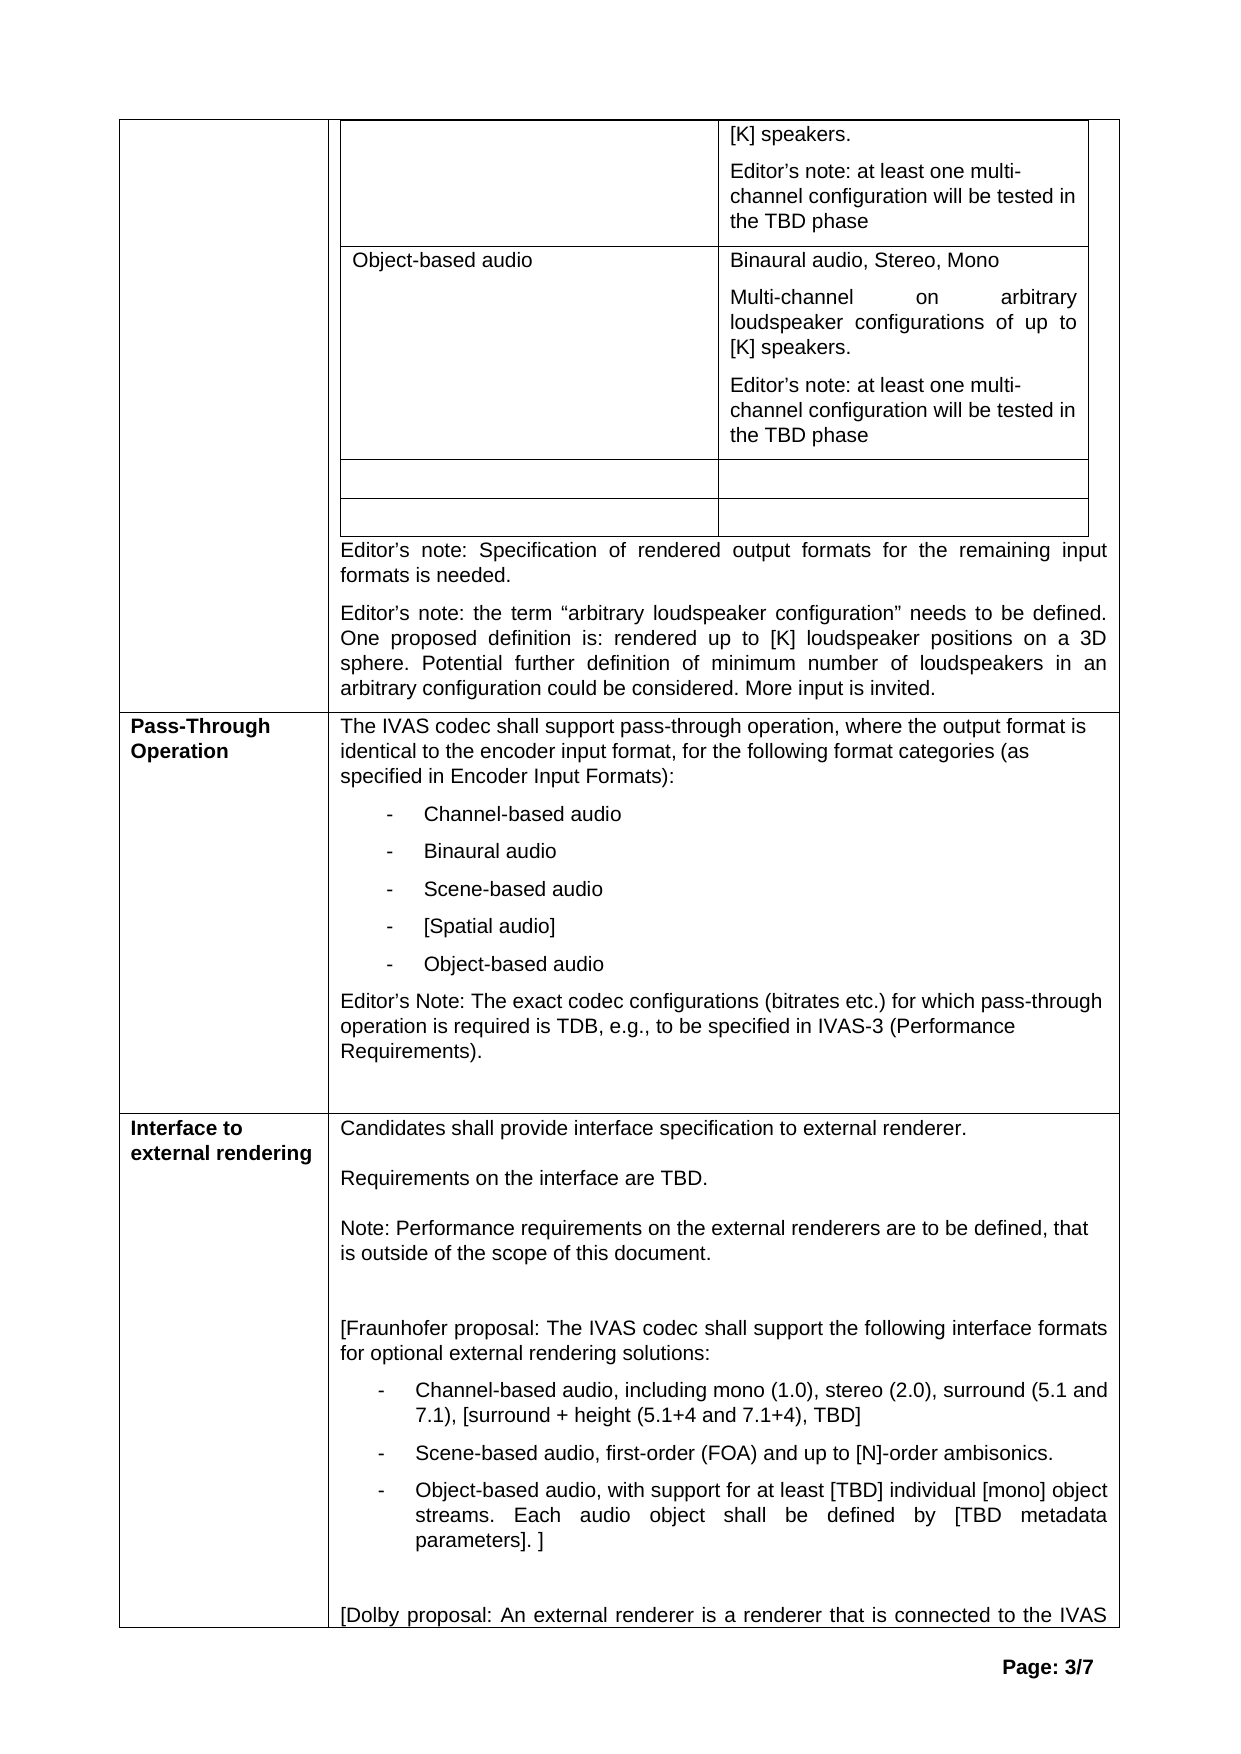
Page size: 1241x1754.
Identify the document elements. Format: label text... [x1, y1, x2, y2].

table_cell The IVAS codec shall support pass-through operation, where the output format is identical to the encoder input format, for the following format categories (as specified in Encoder Input Formats): Channel-based audio Binaural audio Scene-based audio [Spatial audio] Object-based audio Editor’s Note: The exact codec configurations (bitrates etc.) for which pass-through operation is required specified in IVAS-3 (Performance Requirements). [329, 713, 1119, 1113]
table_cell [120, 1114, 328, 1627]
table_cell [120, 120, 328, 712]
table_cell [329, 120, 1119, 712]
table_cell Pass-Through Operation [120, 713, 328, 1113]
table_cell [329, 1114, 1119, 1627]
